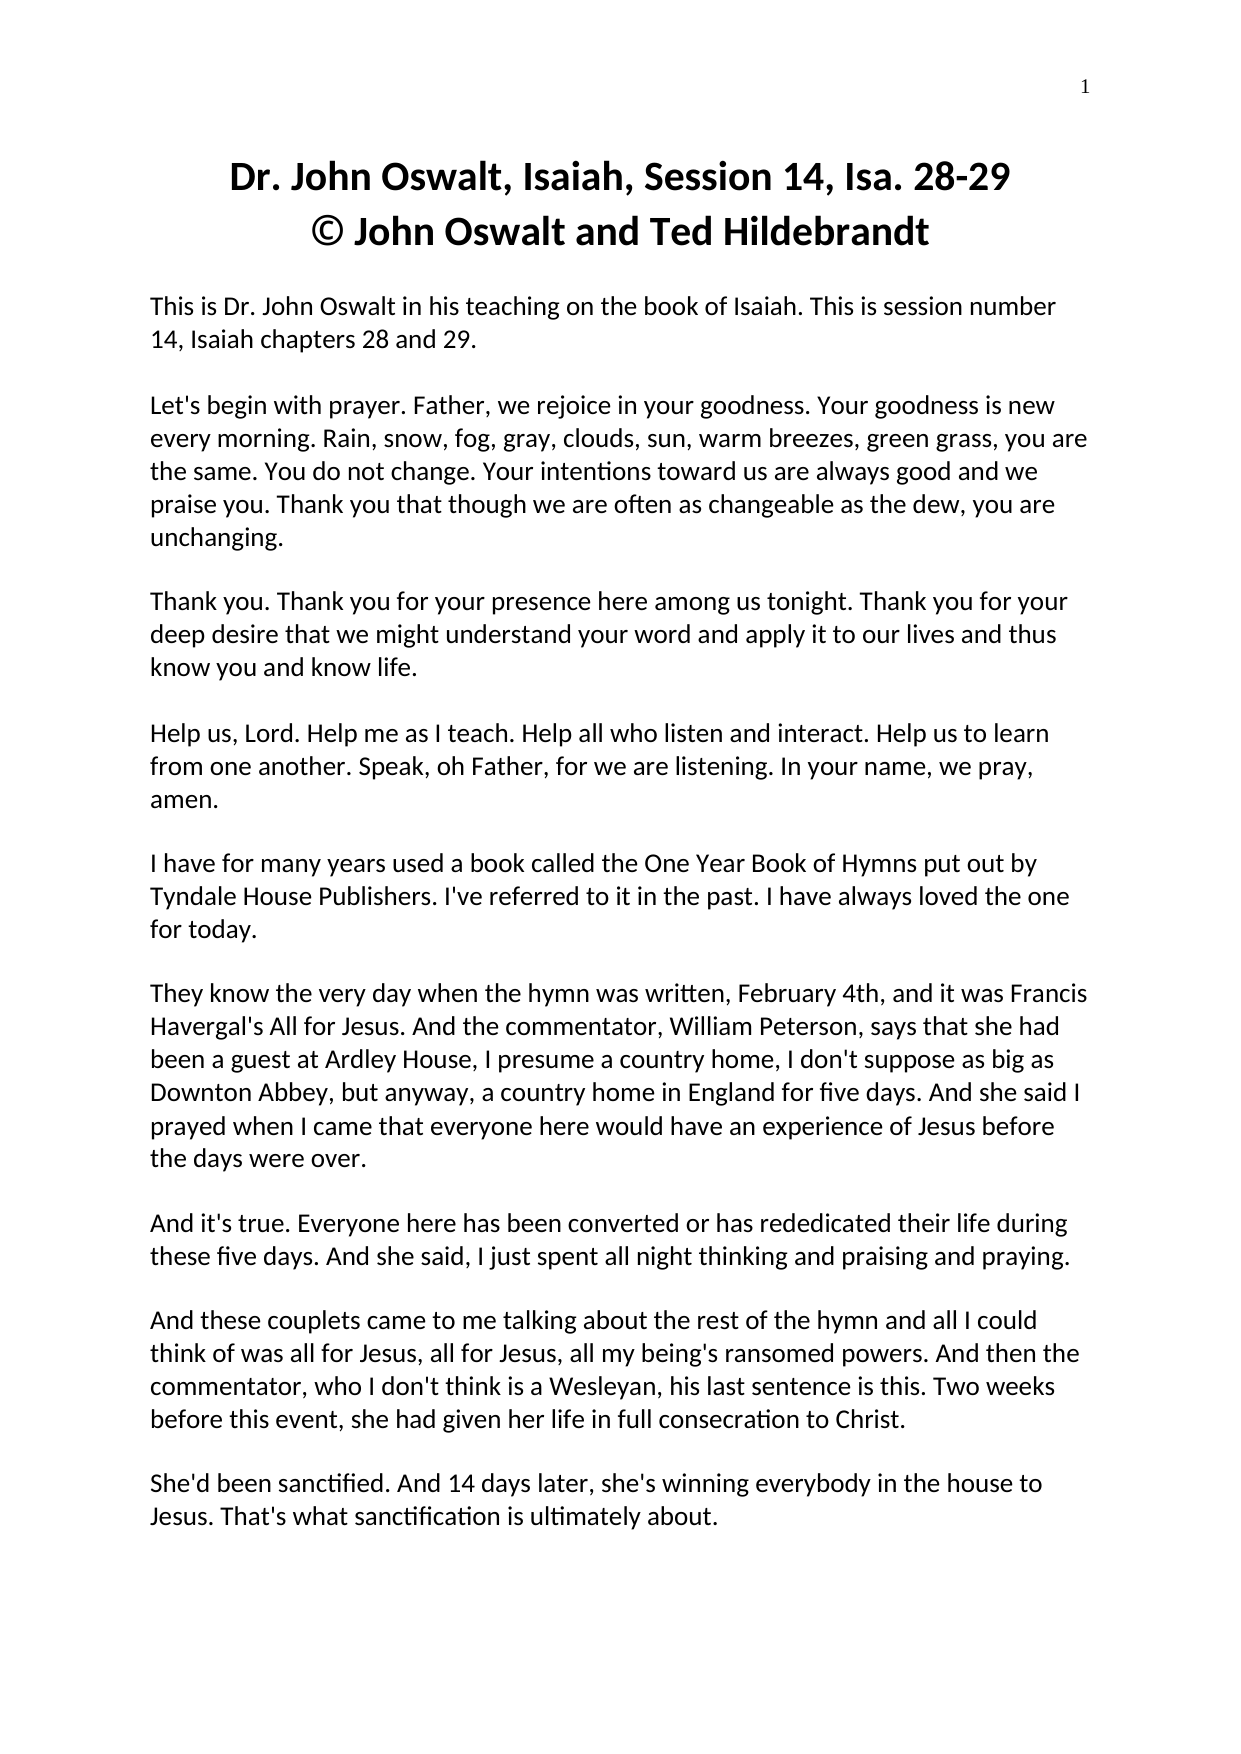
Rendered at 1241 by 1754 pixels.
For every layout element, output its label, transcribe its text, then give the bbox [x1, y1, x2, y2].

text © John Oswalt and Ted Hildebrandt [150, 201, 1090, 258]
text They know the very day when the hymn was written, February 4th, and it was Francis Havergal's All for Jesus. And the commentator, William Peterson, says that she had been a guest at Ardley House, I presume a country home, I don't suppose as big as Downton Abbey, but anyway, a country home in England for five days. And she said I prayed when I came that everyone here would have an experience of Jesus before the days were over. [150, 977, 1090, 1175]
text And it's true. Everyone here has been converted or has rededicated their life during these five days. And she said, I just spent all night thinking and praising and praying. [150, 1206, 1090, 1272]
text Help us, Lord. Help me as I teach. Help all who listen and interact. Help us to learn from one another. Speak, oh Father, for we are listening. In your name, we pray, amen. [150, 716, 1090, 815]
text And these couplets came to me talking about the rest of the hymn and all I could think of was all for Jesus, all for Jesus, all my being's ransomed powers. And then the commentator, who I don't think is a Wesleyan, his last sentence is this. Two weeks before this event, she had given her life in full consecration to Christ. [150, 1303, 1090, 1435]
text She'd been sanctified. And 14 days later, she's winning everybody in the house to Jesus. That's what sanctification is ultimately about. [150, 1466, 1090, 1532]
text I have for many years used a book called the One Year Book of Hymns put out by Tyndale House Publishers. I've referred to it in the past. I have always loved the one for today. [150, 846, 1090, 945]
text Thank you. Thank you for your presence here among us tonight. Thank you for your deep desire that we might understand your word and apply it to our lives and thus know you and know life. [150, 584, 1090, 683]
text This is Dr. John Oswalt in his teaching on the book of Isaiah. This is session number 14, Isaiah chapters 28 and 29. Let's begin with prayer. Father, we rejoice in your goodness. Your goodness is new every morning. Rain, snow, fog, gray, clouds, sun, warm breezes, green grass, you are the same. You do not change. Your intentions toward us are always good and we praise you. Thank you that though we are often as changeable as the dew, you are unchanging. [150, 289, 1090, 553]
text Dr. John Oswalt, Isaiah, Session 14, Isa. 28-29 [150, 150, 1090, 201]
